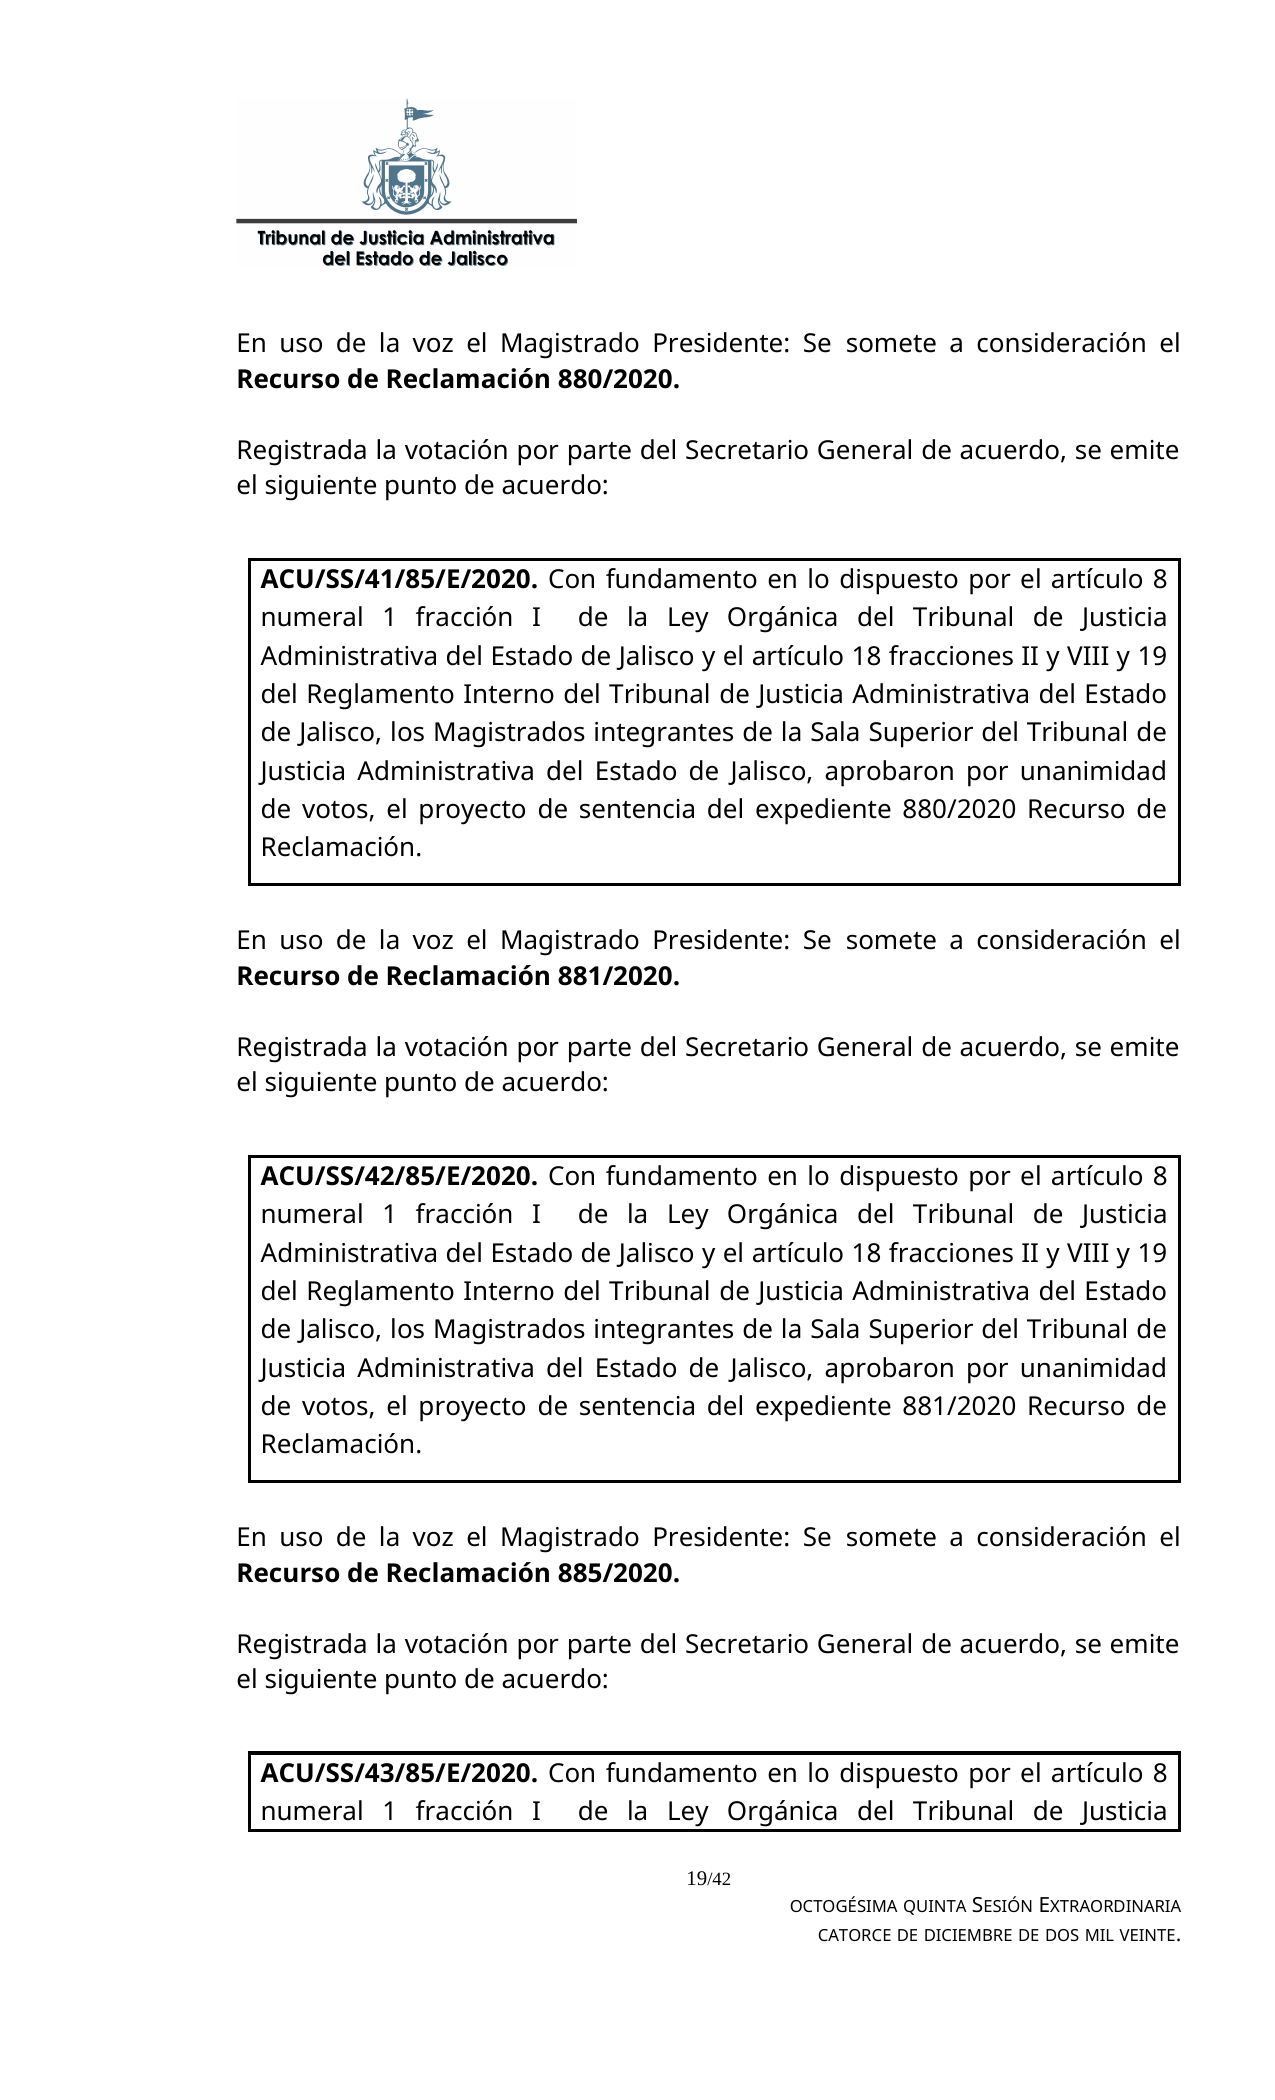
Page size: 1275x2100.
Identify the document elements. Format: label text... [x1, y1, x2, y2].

text Registrada la votación por parte del Secretario General de acuerdo, se emite el siguiente punto de acuerdo: [236, 1625, 1181, 1696]
text En uso de la voz el Magistrado Presidente: Se somete a consideración el Recurso de Reclamación 885/2020. [236, 1519, 1181, 1590]
text En uso de la voz el Magistrado Presidente: Se somete a consideración el Recurso de Reclamación 880/2020. [236, 325, 1181, 396]
table_header ACU/SS/42/85/E/2020. Con fundamento en lo dispuesto por el artículo 8 numeral 1 fracción I de la Ley Orgánica del Tribunal de Justicia Administrativa del Estado de Jalisco y el artículo 18 fracciones II y VIII y 19 del Reglamento Interno del Tribunal de Justicia Administrativa del Estado de Jalisco, los Magistrados integrantes de la Sala Superior del Tribunal de Justicia Administrativa del Estado de Jalisco, aprobaron por unanimidad de votos, el proyecto de sentencia del expediente 881/2020 Recurso de Reclamación. [251, 1158, 1178, 1480]
picture [236, 98, 577, 266]
text Registrada la votación por parte del Secretario General de acuerdo, se emite el siguiente punto de acuerdo: [236, 1028, 1181, 1099]
table_header ACU/SS/41/85/E/2020. Con fundamento en lo dispuesto por el artículo 8 numeral 1 fracción I de la Ley Orgánica del Tribunal de Justicia Administrativa del Estado de Jalisco y el artículo 18 fracciones II y VIII y 19 del Reglamento Interno del Tribunal de Justicia Administrativa del Estado de Jalisco, los Magistrados integrantes de la Sala Superior del Tribunal de Justicia Administrativa del Estado de Jalisco, aprobaron por unanimidad de votos, el proyecto de sentencia del expediente 880/2020 Recurso de Reclamación. [251, 561, 1178, 883]
text Registrada la votación por parte del Secretario General de acuerdo, se emite el siguiente punto de acuerdo: [236, 431, 1181, 502]
text En uso de la voz el Magistrado Presidente: Se somete a consideración el Recurso de Reclamación 881/2020. [236, 922, 1181, 993]
